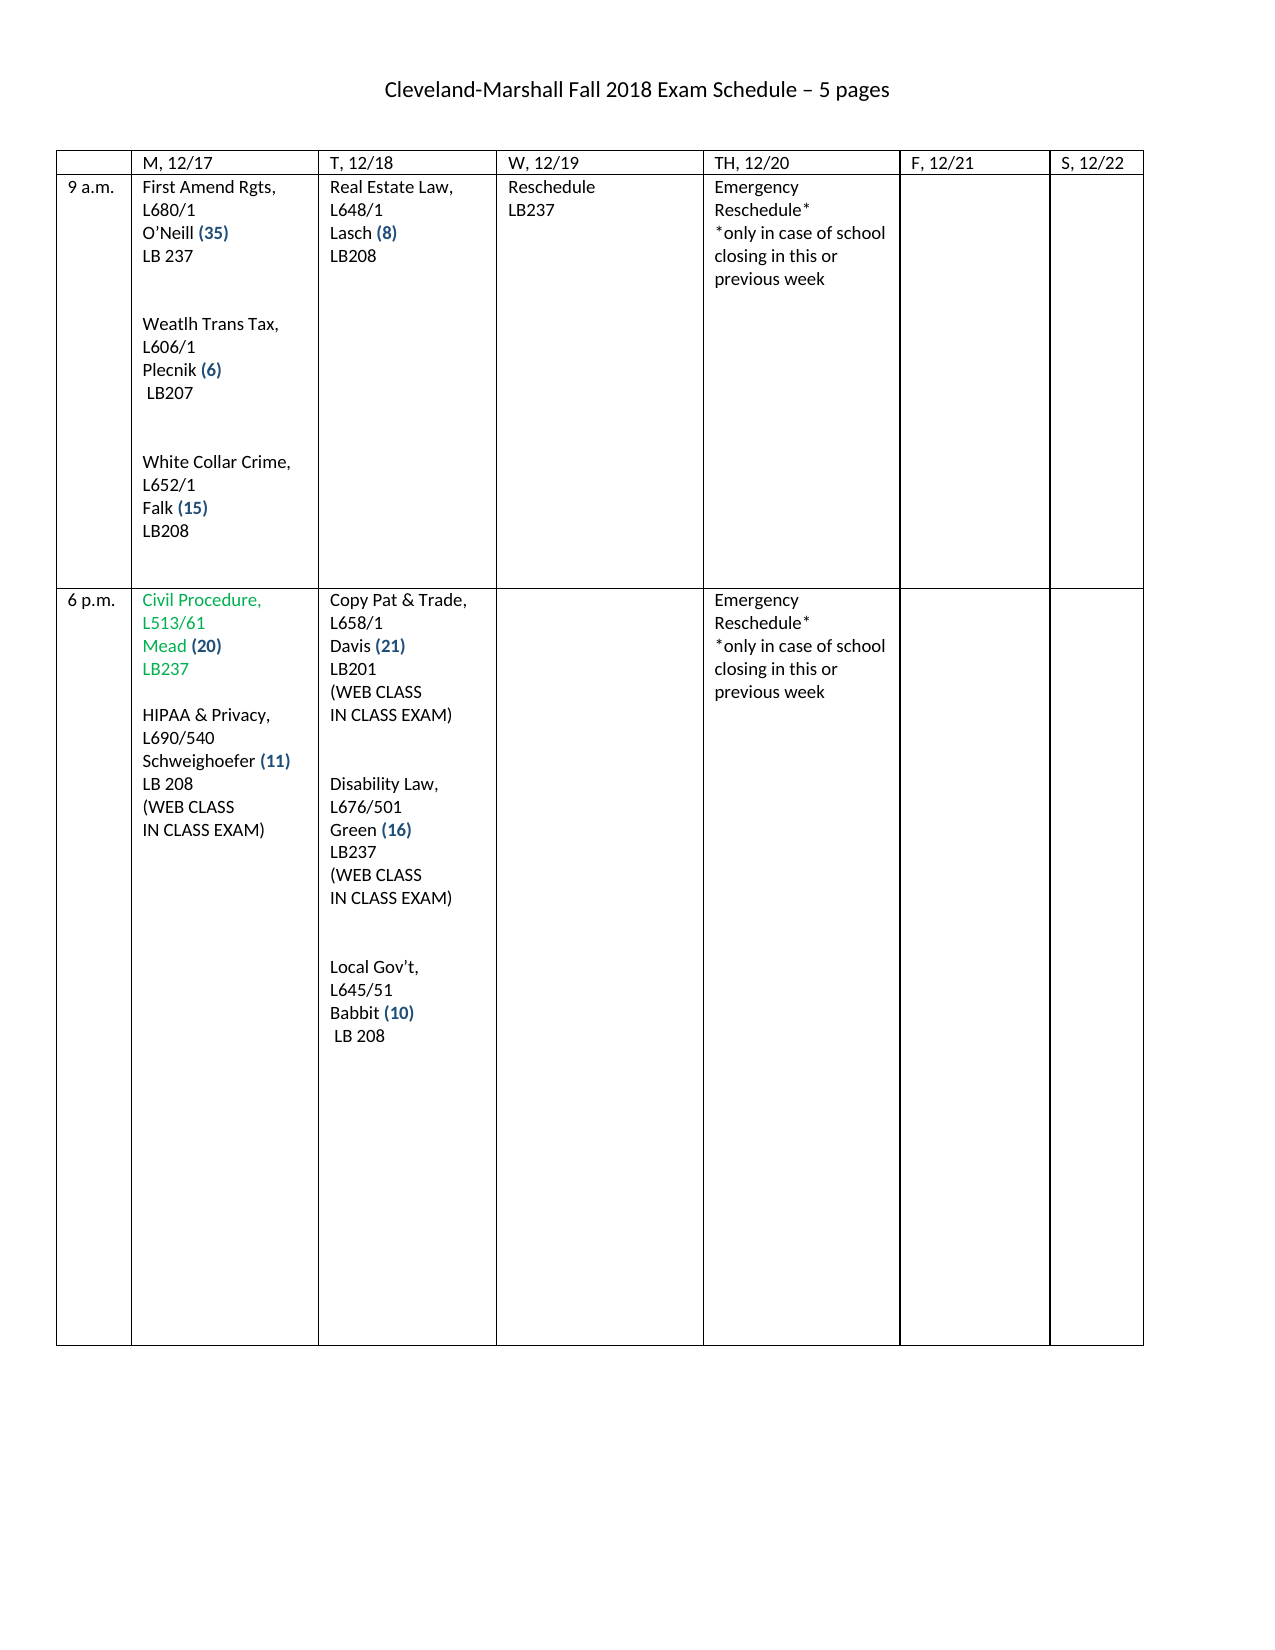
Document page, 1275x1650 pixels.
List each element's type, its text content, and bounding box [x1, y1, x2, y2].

table_cell [1051, 589, 1143, 1345]
table_cell [1051, 175, 1143, 587]
table_header F, 12/21 [901, 151, 1049, 174]
table_cell Real Estate Law, L648/1 Lasch (8) LB208 [319, 175, 496, 587]
table_cell [901, 175, 1049, 587]
table_cell Civil Procedure, L513/61 Mead (20) LB237 HIPAA & Privacy, L690/540 Schweighoefer (11) LB 208 (WEB CLASS IN CLASS EXAM) [132, 589, 318, 1345]
table_cell Emergency Reschedule* *only in case of school closing in this or previous week [704, 589, 899, 1345]
table_cell First Amend Rgts, L680/1 O’Neill (35) LB 237 Weatlh Trans Tax, L606/1 Plecnik (6) LB207 White Collar Crime, L652/1 Falk (15) LB208 [132, 175, 318, 587]
table_header M, 12/17 [132, 151, 318, 174]
table_cell [497, 589, 703, 1345]
table_cell 6 p.m. [57, 589, 131, 1345]
table_header T, 12/18 [319, 151, 496, 174]
table_cell Copy Pat & Trade, L658/1 Davis (21) LB201 (WEB CLASS IN CLASS EXAM) Disability Law, L676/501 Green (16) LB237 (WEB CLASS IN CLASS EXAM) Local Gov’t, L645/51 Babbit (10) LB 208 [319, 589, 496, 1345]
table_cell 9 a.m. [57, 175, 131, 587]
table_cell Reschedule LB237 [497, 175, 703, 587]
table_header S, 12/22 [1051, 151, 1143, 174]
table_cell Emergency Reschedule* *only in case of school closing in this or previous week [704, 175, 899, 587]
table_header [57, 151, 131, 174]
table_cell [901, 589, 1049, 1345]
table_header W, 12/19 [497, 151, 703, 174]
table_header TH, 12/20 [704, 151, 899, 174]
